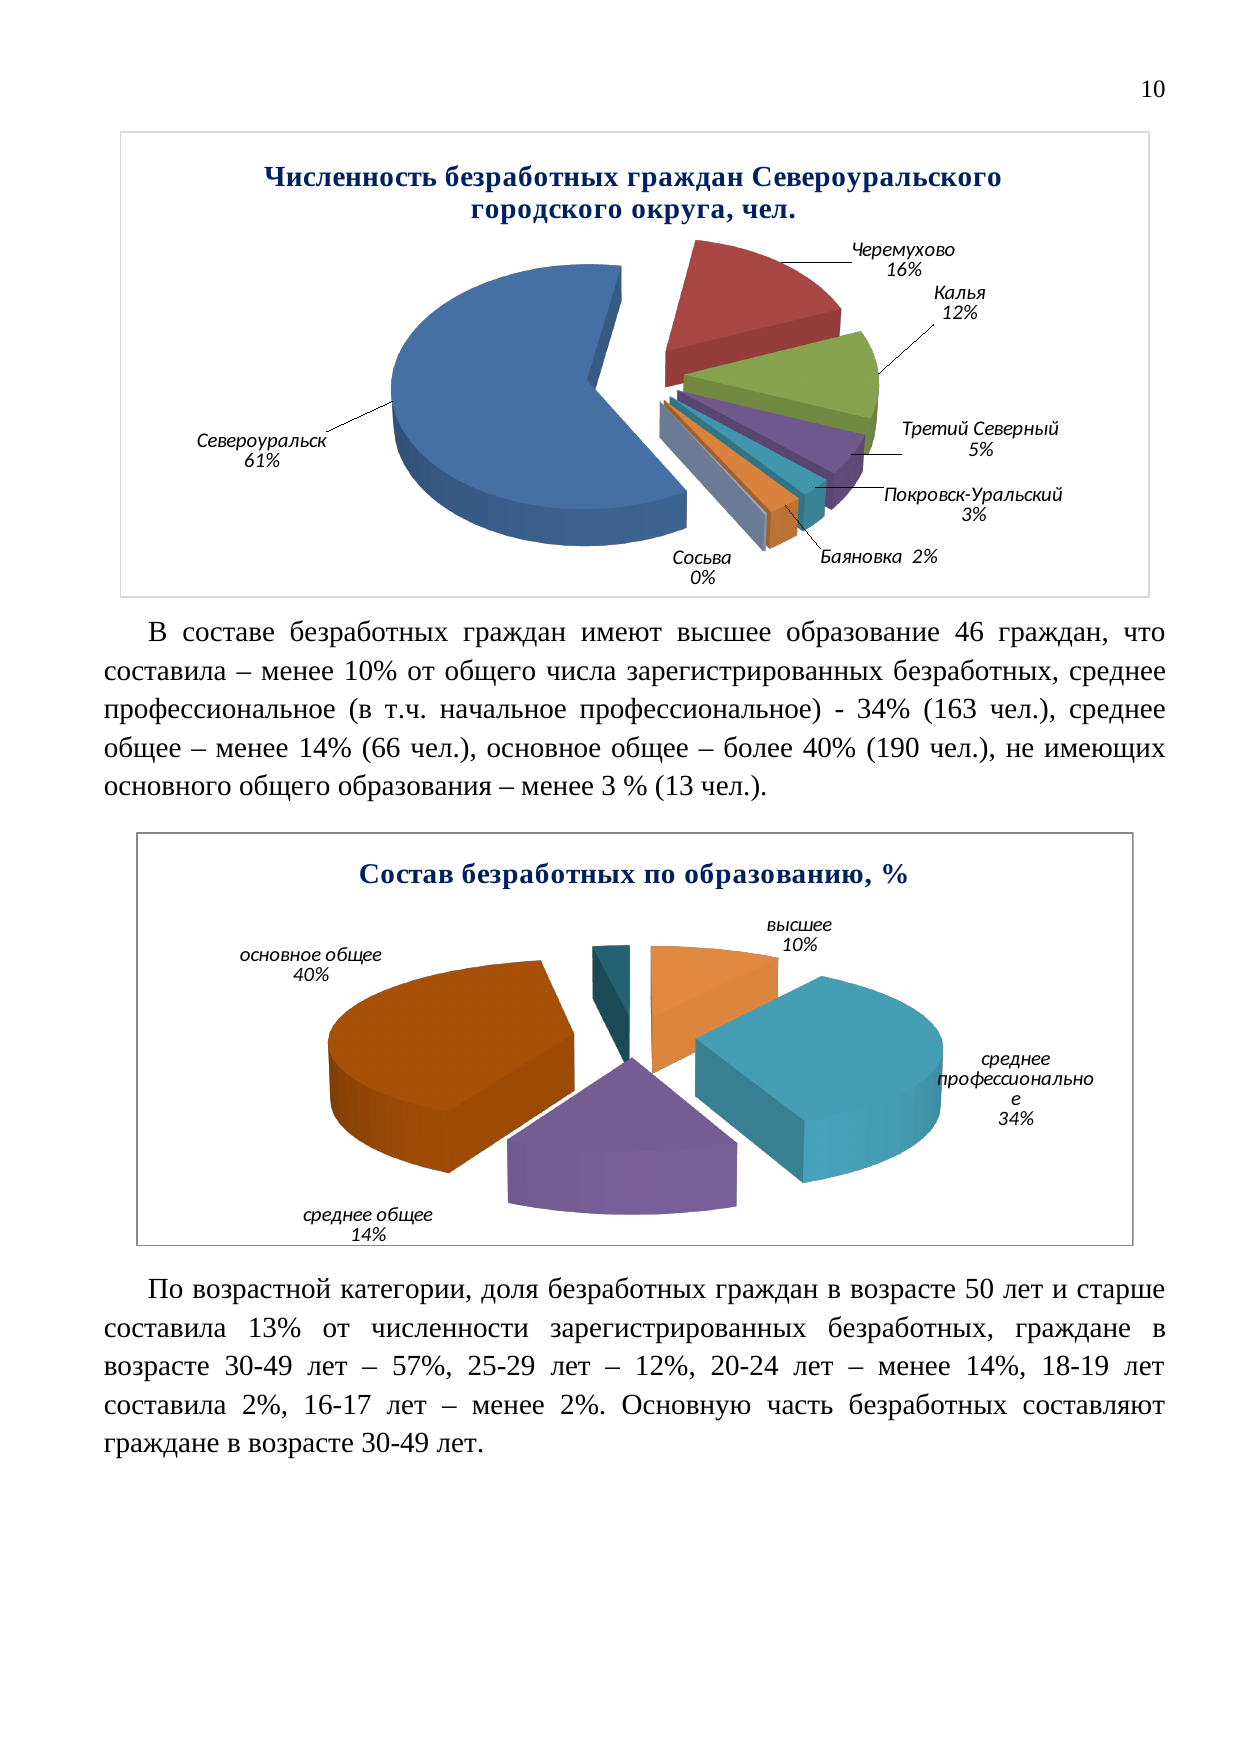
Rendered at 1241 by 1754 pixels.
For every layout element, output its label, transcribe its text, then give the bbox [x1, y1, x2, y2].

text По возрастной категории, доля безработных граждан в возрасте 50 лет и старше составила 13% от численности зарегистрированных безработных, граждане в возрасте 30-49 лет – 57%, 25-29 лет – 12%, 20-24 лет – менее 14%, 18-19 лет составила 2%, 16-17 лет – менее 2%. Основную часть безработных составляют граждане в возрасте 30-49 лет. [103, 1271, 1166, 1459]
text В составе безработных граждан имеют высшее образование 46 граждан, что составила – менее 10% от общего числа зарегистрированных безработных, среднее профессиональное (в т.ч. начальное профессиональное) - 34% (163 чел.), среднее общее – менее 14% (66 чел.), основное общее – более 40% (190 чел.), не имеющих основного общего образования – менее 3 % (13 чел.). [103, 614, 1167, 802]
